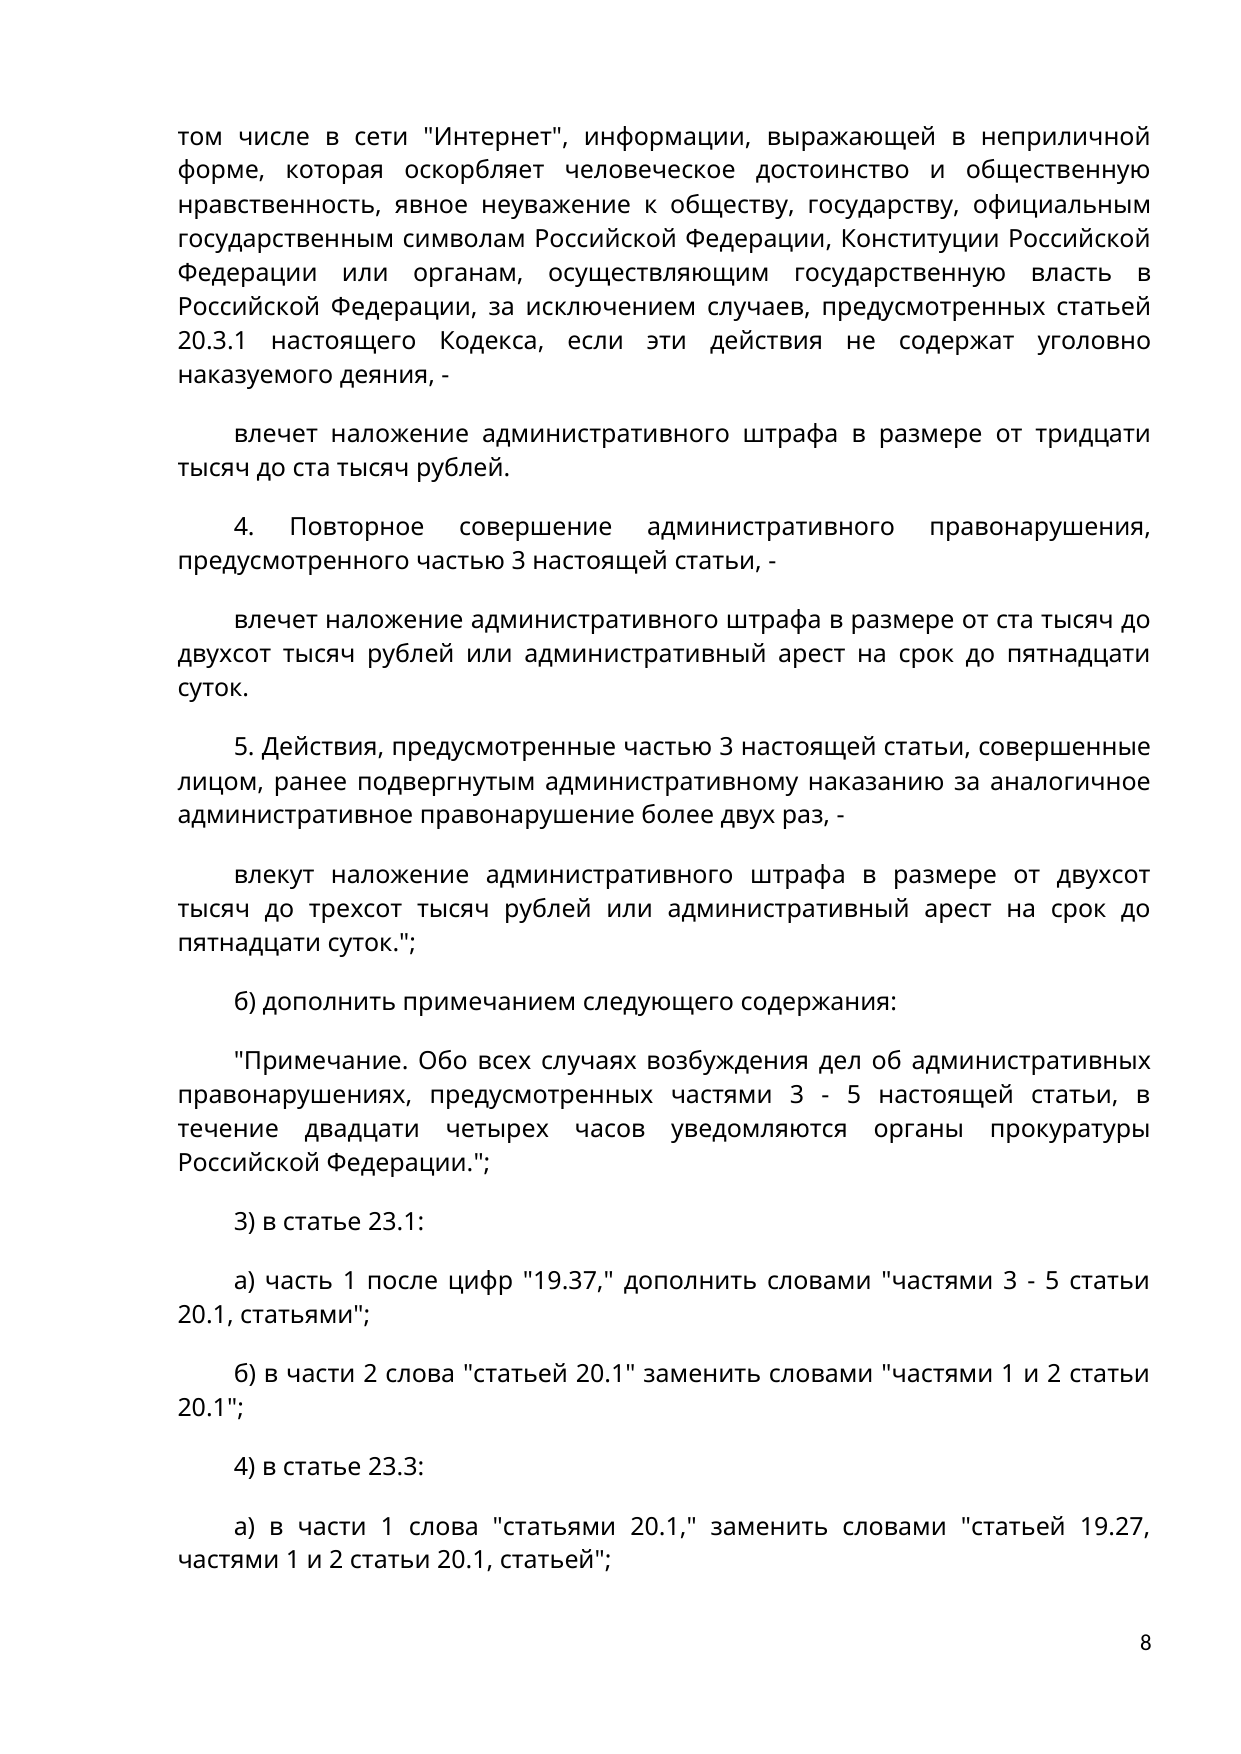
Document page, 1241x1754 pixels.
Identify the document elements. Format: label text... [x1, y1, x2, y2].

text влекут наложение административного штрафа в размере от двухсот тысяч до трехсот тысяч рублей или административный арест на срок до пятнадцати суток."; [177, 856, 1152, 958]
text 5. Действия, предусмотренные частью 3 настоящей статьи, совершенные лицом, ранее подвергнутым административному наказанию за аналогичное административное правонарушение более двух раз, - [177, 729, 1152, 831]
text а) часть 1 после цифр "19.37," дополнить словами "частями 3 - 5 статьи 20.1, статьями"; [177, 1263, 1152, 1331]
text 4. Повторное совершение административного правонарушения, предусмотренного частью 3 настоящей статьи, - [177, 509, 1152, 577]
text б) в части 2 слова "статьей 20.1" заменить словами "частями 1 и 2 статьи 20.1"; [177, 1356, 1152, 1424]
text а) в части 1 слова "статьями 20.1," заменить словами "статьей 19.27, частями 1 и 2 статьи 20.1, статьей"; [177, 1508, 1152, 1576]
text б) дополнить примечанием следующего содержания: [177, 983, 1152, 1017]
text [177, 118, 1152, 391]
text влечет наложение административного штрафа в размере от тридцати тысяч до ста тысяч рублей. [177, 416, 1152, 484]
text "Примечание. Обо всех случаях возбуждения дел об административных правонарушениях, предусмотренных частями 3 - 5 настоящей статьи, в течение двадцати четырех часов уведомляются органы прокуратуры Российской Федерации."; [177, 1042, 1152, 1179]
text 4) в статье 23.3: [177, 1449, 1152, 1483]
text влечет наложение административного штрафа в размере от ста тысяч до двухсот тысяч рублей или административный арест на срок до пятнадцати суток. [177, 602, 1152, 704]
text 3) в статье 23.1: [177, 1204, 1152, 1238]
